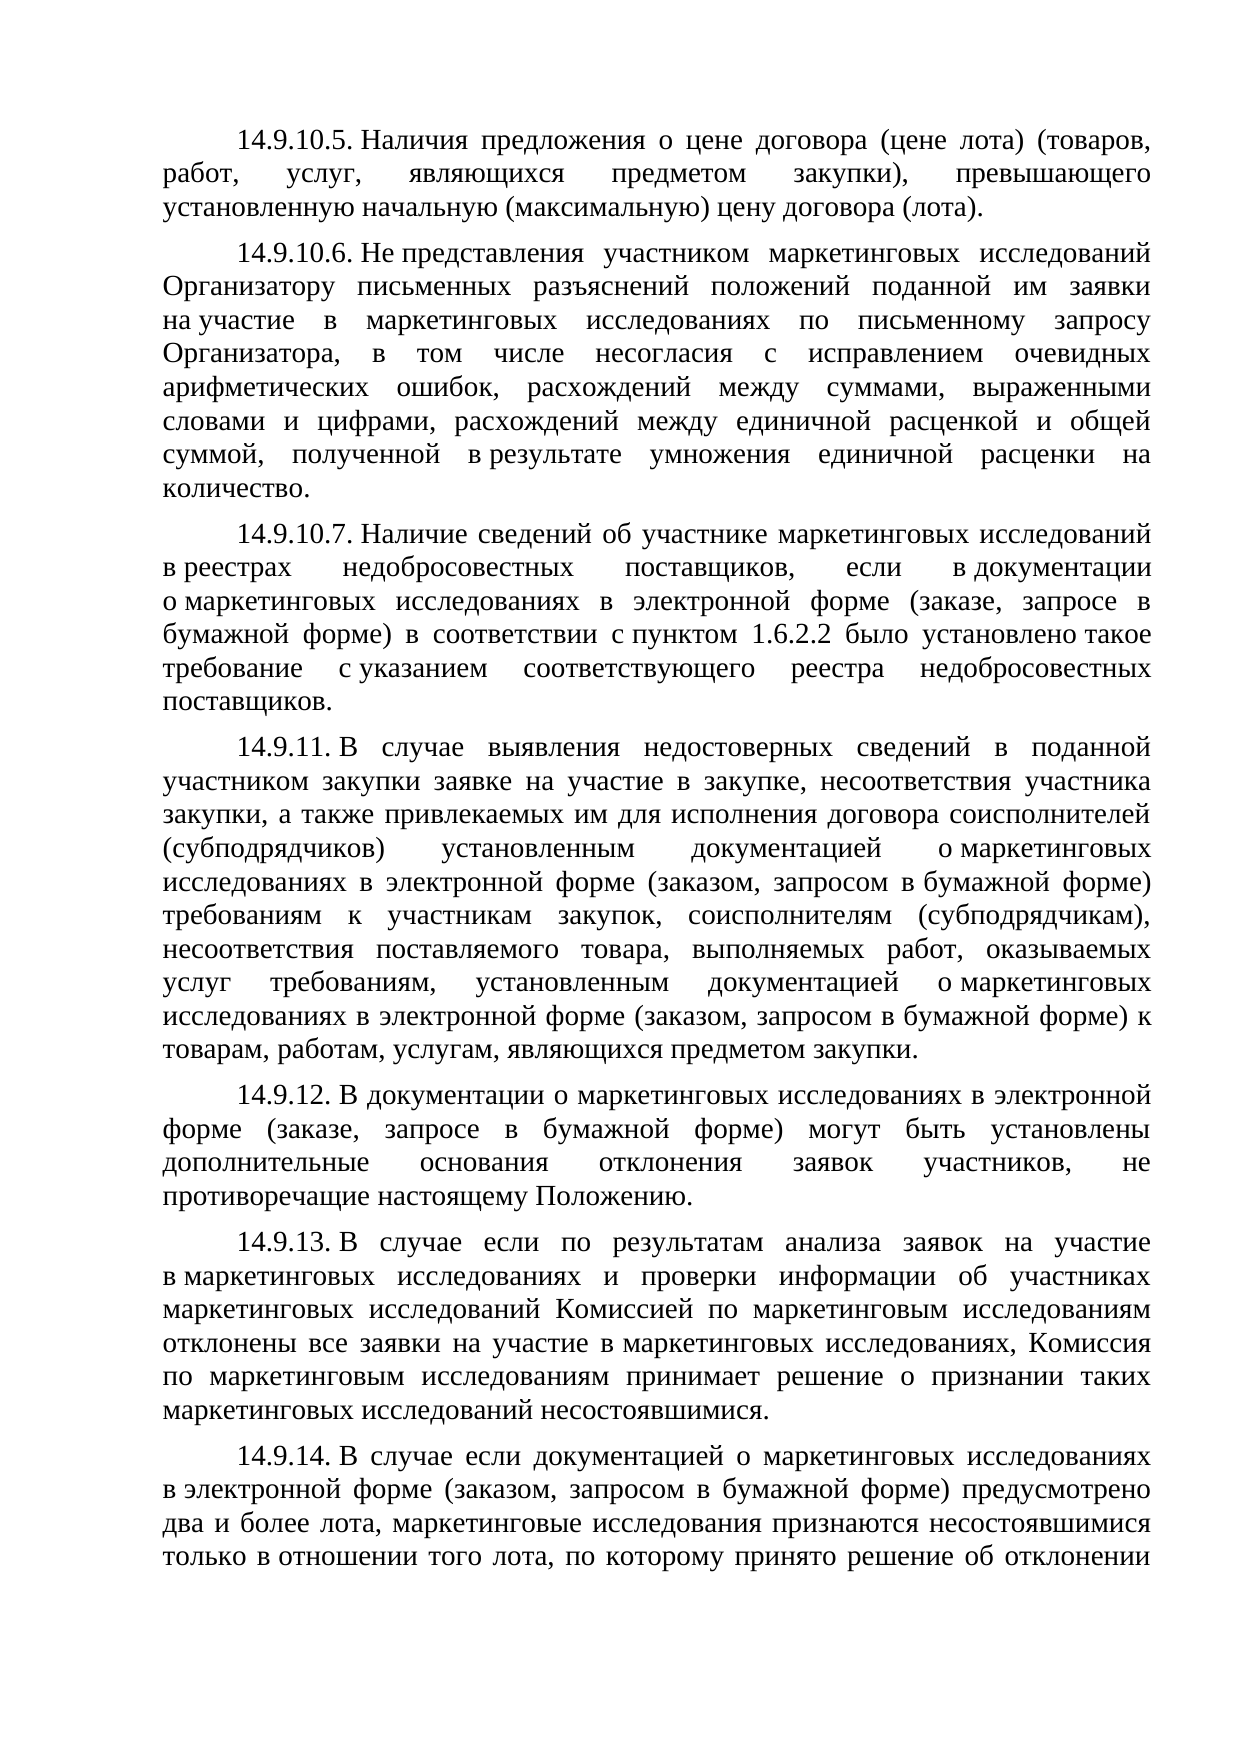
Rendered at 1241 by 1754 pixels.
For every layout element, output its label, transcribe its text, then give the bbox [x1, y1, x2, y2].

list Наличия предложения о цене договора (цене лота) (товаров, работ, услуг, являющихся предметом закупки), превышающего установленную начальную (максимальную) цену договора (лота). [162, 122, 1152, 222]
list В документации о маркетинговых исследованиях в электронной форме (заказе, запросе в бумажной форме) могут быть установлены дополнительные основания отклонения заявок участников, не противоречащие настоящему Положению. [162, 1077, 1152, 1212]
list Не представления участником маркетинговых исследований Организатору письменных разъяснений положений поданной им заявки на участие в маркетинговых исследованиях по письменному запросу Организатора, в том числе несогласия с исправлением очевидных арифметических ошибок, расхождений между суммами, выраженными словами и цифрами, расхождений между единичной расценкой и общей суммой, полученной в результате умножения единичной расценки на количество. [162, 235, 1152, 503]
list Наличие сведений об участнике маркетинговых исследований в реестрах недобросовестных поставщиков, если в документации о маркетинговых исследованиях в электронной форме (заказе, запросе в бумажной форме) в соответствии с пунктом 1.6.2.2 было установлено такое требование с указанием соответствующего реестра недобросовестных поставщиков. [162, 516, 1152, 717]
list В случае выявления недостоверных сведений в поданной участником закупки заявке на участие в закупке, несоответствия участника закупки, а также привлекаемых им для исполнения договора соисполнителей (субподрядчиков) установленным документацией о маркетинговых исследованиях в электронной форме (заказом, запросом в бумажной форме) требованиям к участникам закупок, соисполнителям (субподрядчикам), несоответствия поставляемого товара, выполняемых работ, оказываемых услуг требованиям, установленным документацией о маркетинговых исследованиях в электронной форме (заказом, запросом в бумажной форме) к товарам, работам, услугам, являющихся предметом закупки. [162, 729, 1152, 1065]
list В случае если по результатам анализа заявок на участие в маркетинговых исследованиях и проверки информации об участниках маркетинговых исследований Комиссией по маркетинговым исследованиям отклонены все заявки на участие в маркетинговых исследованиях, Комиссия по маркетинговым исследованиям принимает решение о признании таких маркетинговых исследований несостоявшимися. [162, 1224, 1152, 1425]
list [162, 1438, 1152, 1572]
